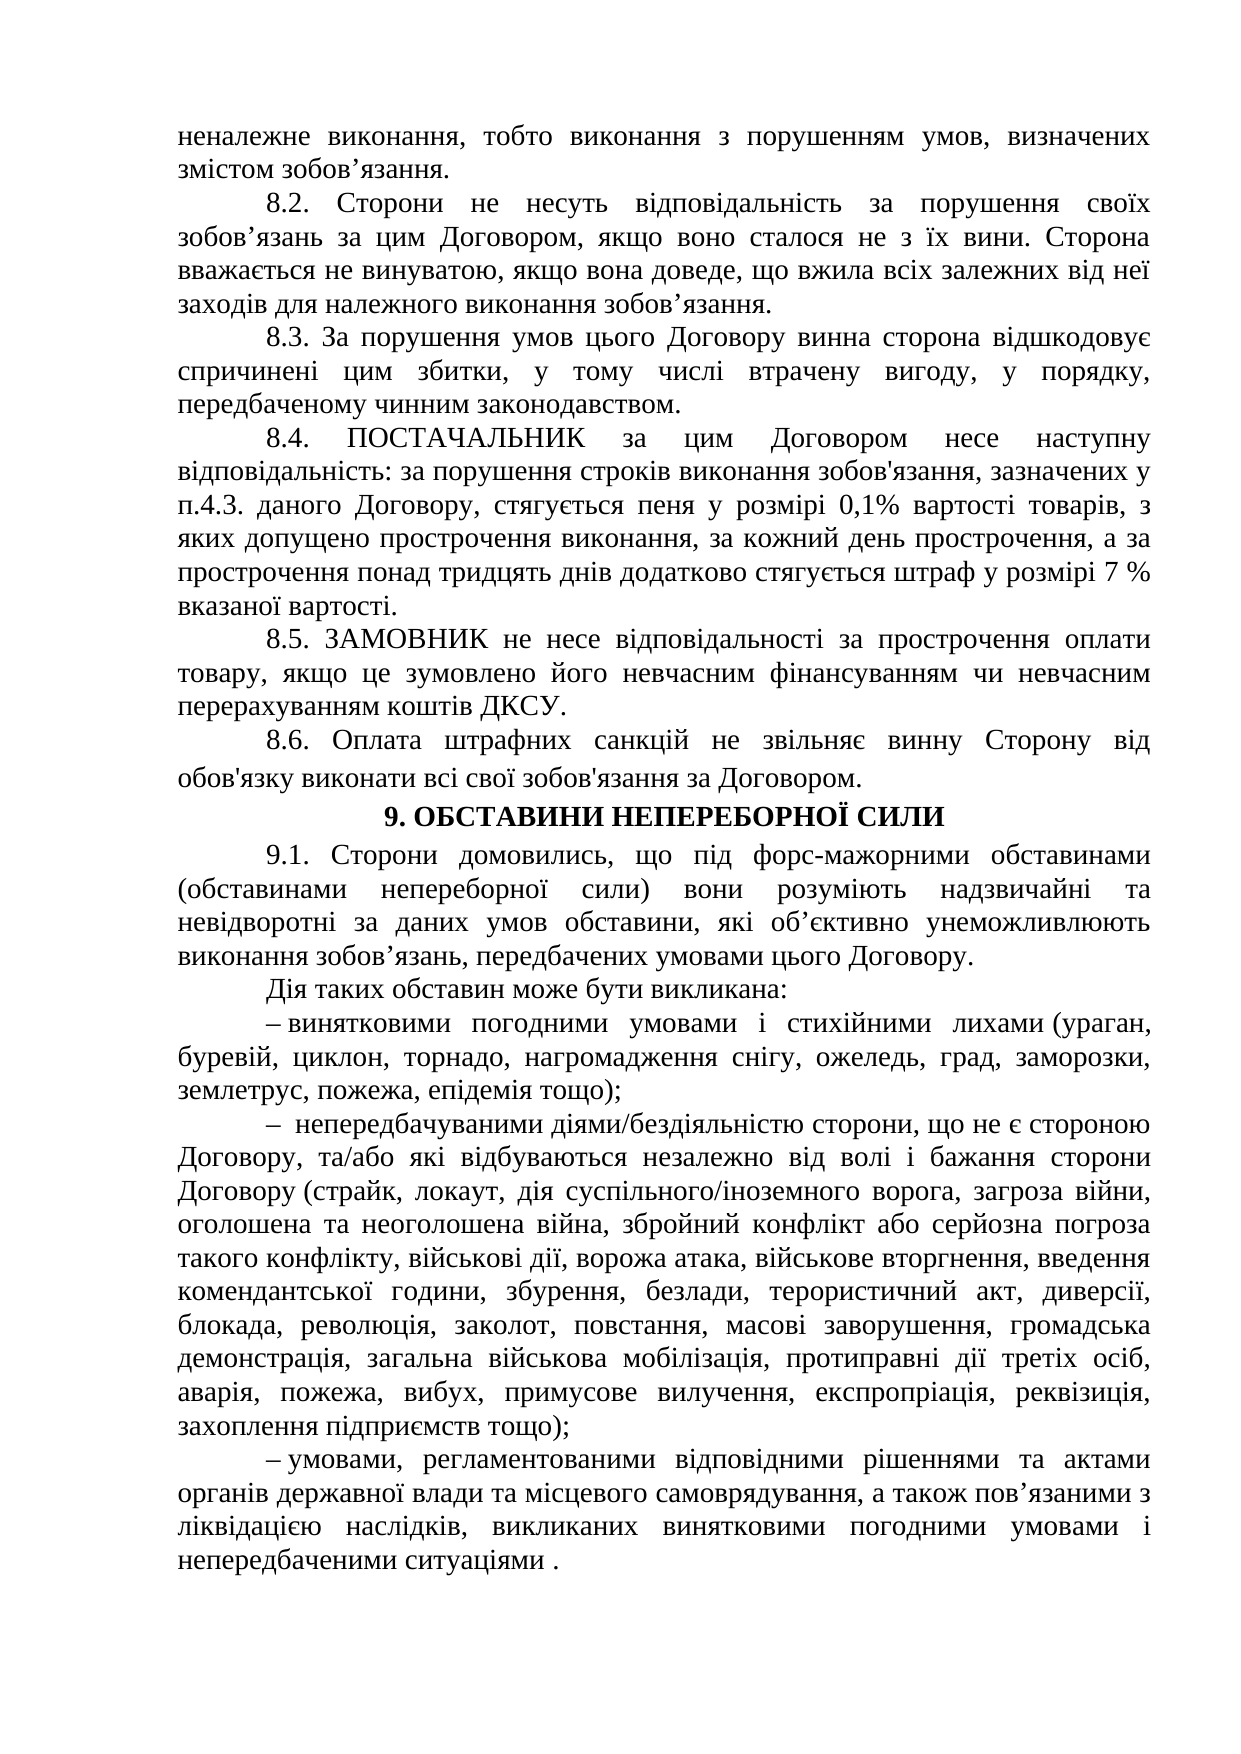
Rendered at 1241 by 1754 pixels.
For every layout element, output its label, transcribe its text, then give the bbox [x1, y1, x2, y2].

text Дія таких обставин може бути викликана: [177, 972, 1152, 1005]
text 8.3. За порушення умов цього Договору винна сторона відшкодовує спричинені цим збитки, у тому числі втрачену вигоду, у порядку, передбаченому чинним законодавством. [177, 319, 1152, 420]
text – умовами, регламентованими відповідними рішеннями та актами органів державної влади та місцевого самоврядування, а також пов’язаними з ліквідацією наслідків, викликаних винятковими погодними умовами і непередбаченими ситуаціями . [177, 1441, 1152, 1575]
text 8.2. Сторони не несуть відповідальність за порушення своїх зобов’язань за цим Договором, якщо воно сталося не з їх вини. Сторона вважається не винуватою, якщо вона доведе, що вжила всіх залежних від неї заходів для належного виконання зобов’язання. [177, 185, 1152, 319]
text 8.4. ПОСТАЧАЛЬНИК за цим Договором несе наступну відповідальність: за порушення строків виконання зобов'язання, зазначених у п.4.3. даного Договору, стягується пеня у розмірі 0,1% вартості товарів, з яких допущено прострочення виконання, за кожний день прострочення, а за прострочення понад тридцять днів додатково стягується штраф у розмірі 7 % вказаної вартості. [177, 420, 1152, 621]
text 8.5. ЗАМОВНИК не несе відповідальності за прострочення оплати товару, якщо це зумовлено його невчасним фінансуванням чи невчасним перерахуванням коштів ДКСУ. [177, 621, 1152, 722]
text – непередбачуваними діями/бездіяльністю сторони, що не є стороною Договору, та/або які відбуваються незалежно від волі і бажання сторони Договору (страйк, локаут, дія суспільного/іноземного ворога, загроза війни, оголошена та неоголошена війна, збройний конфлікт або серйозна погроза такого конфлікту, військові дії, ворожа атака, військове вторгнення, введення комендантської години, збурення, безлади, терористичний акт, диверсії, блокада, революція, заколот, повстання, масові заворушення, громадська демонстрація, загальна військова мобілізація, протиправні дії третіх осіб, аварія, пожежа, вибух, примусове вилучення, експропріація, реквізиція, захоплення підприємств тощо); [177, 1106, 1152, 1441]
text 9. ОБСТАВИНИ НЕПЕРЕБОРНОЇ СИЛИ [177, 799, 1152, 832]
text 8.6. Оплата штрафних санкцій не звільняє винну Сторону від обов'язку виконати всі свої зобов'язання за Договором. [177, 722, 1152, 794]
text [177, 118, 1152, 185]
text – винятковими погодними умовами і стихійними лихами (ураган, буревій, циклон, торнадо, нагромадження снігу, ожеледь, град, заморозки, землетрус, пожежа, епідемія тощо); [177, 1005, 1152, 1106]
text 9.1. Сторони домовились, що під форс-мажорними обставинами (обставинами непереборної сили) вони розуміють надзвичайні та невідворотні за даних умов обставини, які об’єктивно унеможливлюють виконання зобов’язань, передбачених умовами цього Договору. [177, 837, 1152, 972]
